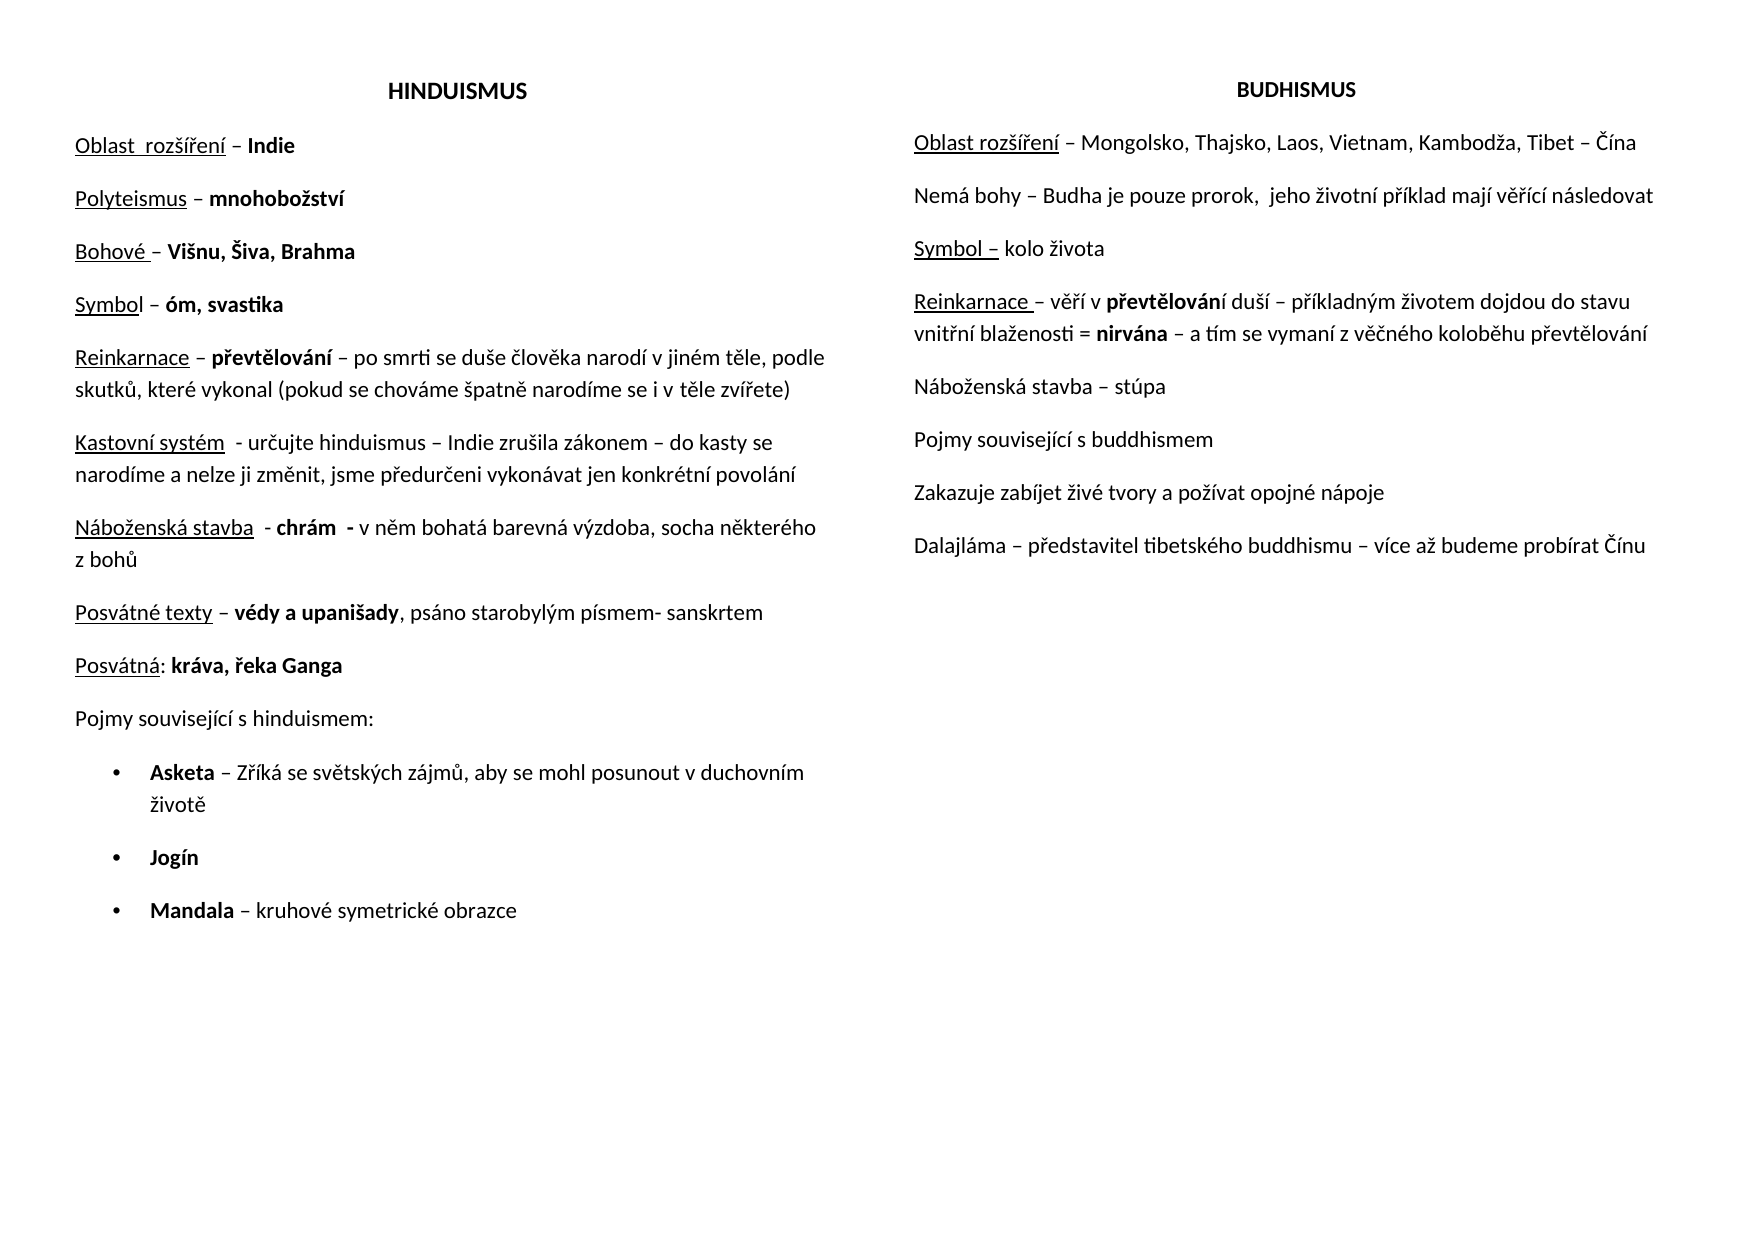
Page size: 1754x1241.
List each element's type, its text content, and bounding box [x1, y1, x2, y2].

text Reinkarnace – převtělování – po smrti se duše člověka narodí v jiném těle, podle skutků, které vykonal (pokud se chováme špatně narodíme se i v těle zvířete) [75, 343, 840, 403]
text BUDHISMUS [914, 75, 1679, 103]
text Symbol – kolo života [914, 234, 1679, 262]
text Symbol – óm, svastika [75, 290, 840, 318]
text Oblast rozšíření – Indie [75, 131, 840, 159]
text Polyteismus – mnohobožství [75, 184, 840, 212]
text Bohové – Višnu, Šiva, Brahma [75, 237, 840, 265]
text Náboženská stavba – stúpa [914, 372, 1679, 400]
text Náboženská stavba - chrám - v něm bohatá barevná výzdoba, socha některého z bohů [75, 513, 840, 573]
text Nemá bohy – Budha je pouze prorok, jeho životní příklad mají věřící následovat [914, 181, 1679, 209]
text Reinkarnace – věří v převtělování duší – příkladným životem dojdou do stavu vnitřní blaženosti = nirvána – a tím se vymaní z věčného koloběhu převtělování [914, 287, 1679, 347]
list Mandala – kruhové symetrické obrazce [112, 896, 840, 924]
text Oblast rozšíření – Mongolsko, Thajsko, Laos, Vietnam, Kambodža, Tibet – Čína [914, 128, 1679, 156]
text Posvátná: kráva, řeka Ganga [75, 652, 840, 679]
text Pojmy související s hinduismem: [75, 704, 840, 733]
text HINDUISMUS [75, 75, 840, 106]
list Jogín [112, 843, 840, 871]
list Asketa – Zříká se světských zájmů, aby se mohl posunout v duchovním životě [112, 758, 840, 818]
text Posvátné texty – védy a upanišady, psáno starobylým písmem- sanskrtem [75, 598, 840, 627]
text Zakazuje zabíjet živé tvory a požívat opojné nápoje [914, 478, 1679, 506]
text Pojmy související s buddhismem [914, 425, 1679, 453]
text Dalajláma – představitel tibetského buddhismu – více až budeme probírat Čínu [914, 531, 1679, 559]
text Kastovní systém - určujte hinduismus – Indie zrušila zákonem – do kasty se narodíme a nelze ji změnit, jsme předurčeni vykonávat jen konkrétní povolání [75, 428, 840, 488]
